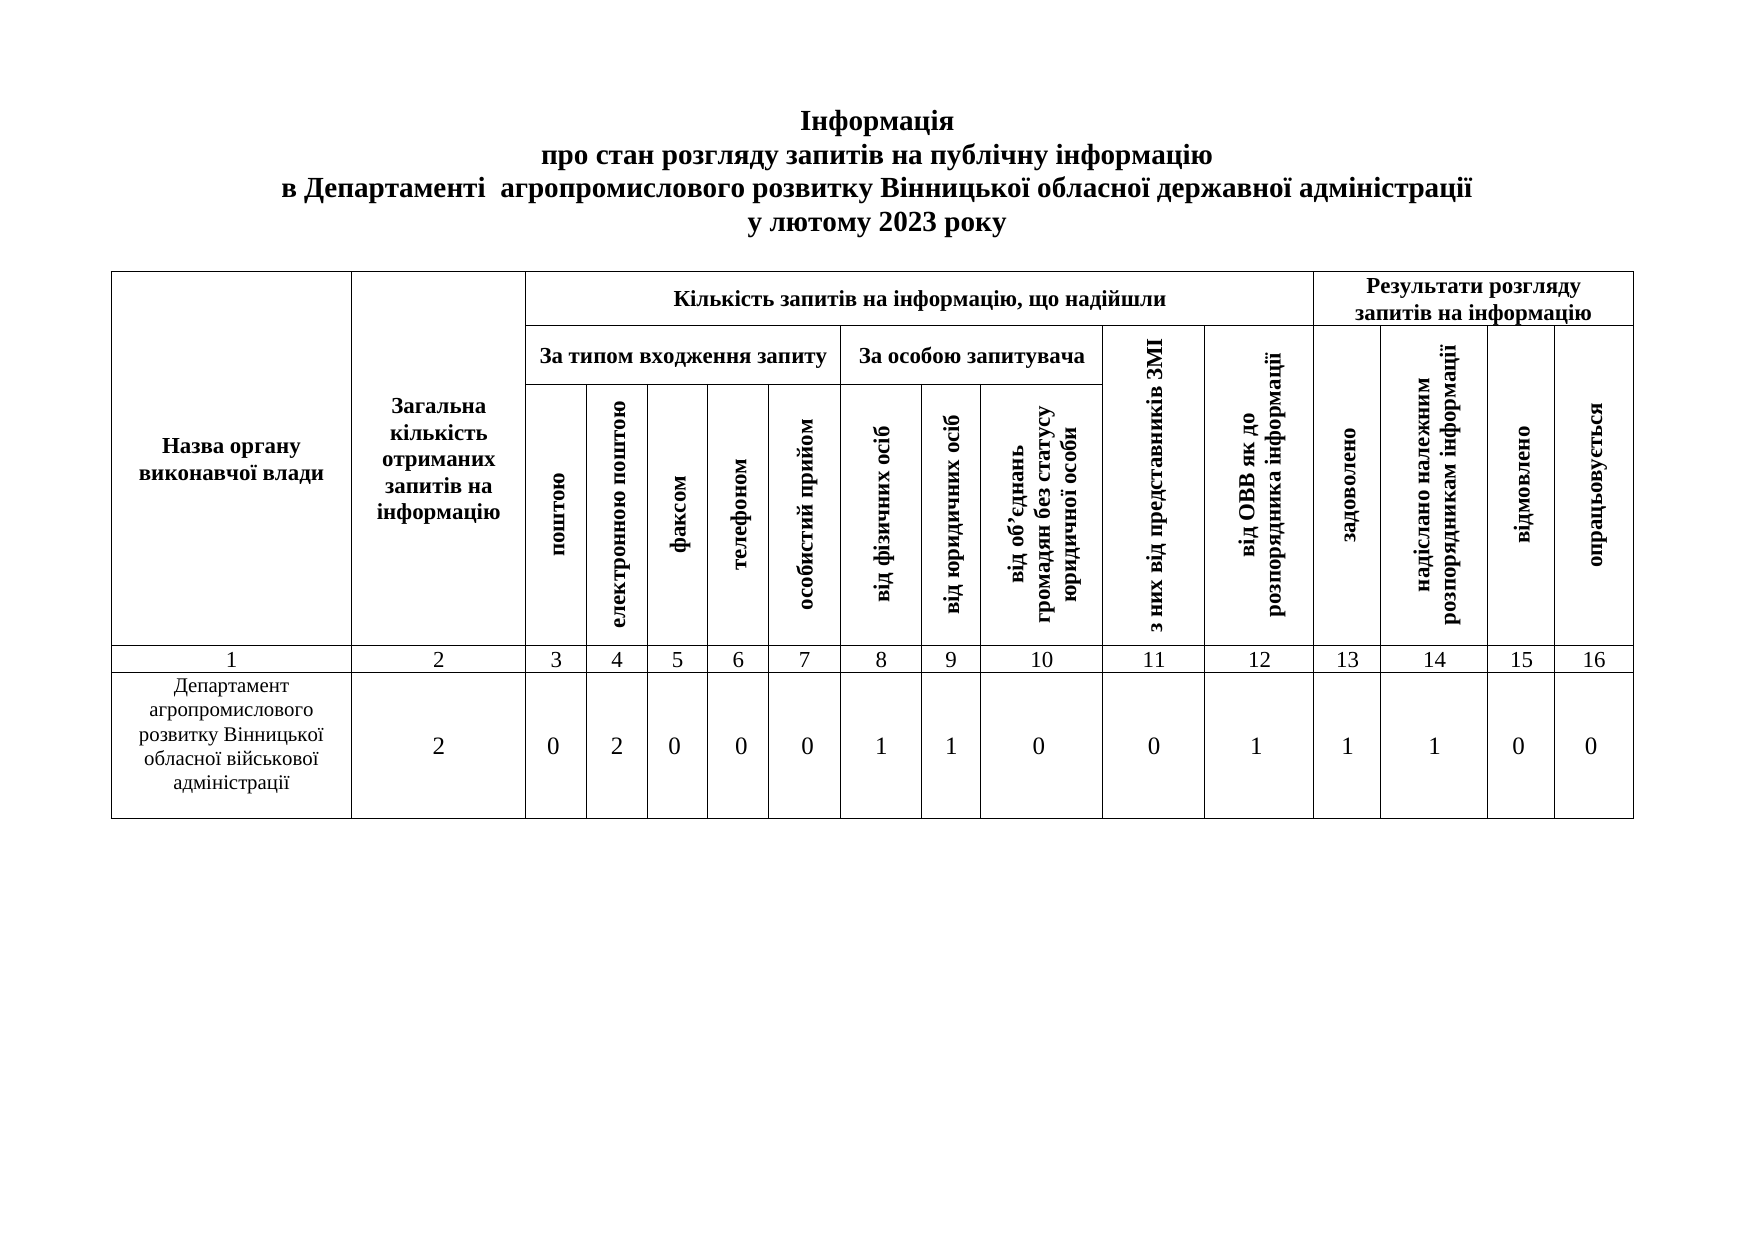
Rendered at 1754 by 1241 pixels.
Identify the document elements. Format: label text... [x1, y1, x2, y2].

table_cell факсом [648, 385, 707, 645]
table_cell 3 [526, 646, 586, 672]
table_cell від об’єднань громадян без статусу юридичної особи [981, 385, 1102, 645]
table_cell За типом входження запиту [526, 326, 840, 384]
table_header Назва органу виконавчої влади [112, 272, 351, 645]
table_cell 8 [841, 646, 921, 672]
table_cell 1 [1205, 673, 1313, 818]
table_cell 2 [352, 646, 525, 672]
table_cell 12 [1205, 646, 1313, 672]
table_cell від ОВВ як до розпорядника інформації [1205, 326, 1313, 645]
table_cell 6 [708, 646, 768, 672]
table_cell 1 [841, 673, 921, 818]
text Інформація [118, 103, 1636, 137]
table_cell 0 [981, 673, 1102, 818]
table_cell з них від представників ЗМІ [1103, 326, 1204, 645]
table_cell 7 [769, 646, 840, 672]
table_cell 1 [1314, 673, 1380, 818]
table_cell задоволено [1314, 326, 1380, 645]
table_cell 2 [352, 673, 525, 818]
table_cell 15 [1488, 646, 1554, 672]
table_header Кількість запитів на інформацію, що надійшли [526, 272, 1313, 325]
text про стан розгляду запитів на публічну інформацію [118, 137, 1636, 171]
table_cell 1 [922, 673, 980, 818]
table_cell 10 [981, 646, 1102, 672]
table_cell 11 [1103, 646, 1204, 672]
table_cell За особою запитувача [841, 326, 1102, 384]
table_cell відмовлено [1488, 326, 1554, 645]
table_cell 16 [1555, 646, 1633, 672]
table_cell 4 [587, 646, 647, 672]
table_cell 0 [1103, 673, 1204, 818]
table_cell 14 [1381, 646, 1487, 672]
text в Департаменті агропромислового розвитку Вінницької обласної державної адміністрації [118, 171, 1636, 204]
table_cell 0 [708, 673, 768, 818]
table_header Результати розгляду запитів на інформацію [1314, 272, 1633, 325]
table_cell Департамент агропромислового розвитку Вінницької обласної військової адміністрації [112, 673, 351, 818]
table_cell надіслано належним розпорядникам інформації [1381, 326, 1487, 645]
table_cell опрацьовується [1555, 326, 1633, 645]
table_cell 1 [1381, 673, 1487, 818]
text у лютому 2023 року [118, 204, 1636, 238]
table_cell 0 [769, 673, 840, 818]
table_cell 13 [1314, 646, 1380, 672]
table_cell 0 [1555, 673, 1633, 818]
table_cell 0 [648, 673, 707, 818]
table_cell 1 [112, 646, 351, 672]
table_cell електронною поштою [587, 385, 647, 645]
table_cell 9 [922, 646, 980, 672]
table_cell 2 [587, 673, 647, 818]
table_cell телефоном [708, 385, 768, 645]
table_header Загальна кількість отриманих запитів на інформацію [352, 272, 525, 645]
table_cell особистий прийом [769, 385, 840, 645]
table_cell 0 [1488, 673, 1554, 818]
table_cell 0 [526, 673, 586, 818]
table_cell від фізичних осіб [841, 385, 921, 645]
table_cell поштою [526, 385, 586, 645]
table_cell від юридичних осіб [922, 385, 980, 645]
table_cell 5 [648, 646, 707, 672]
